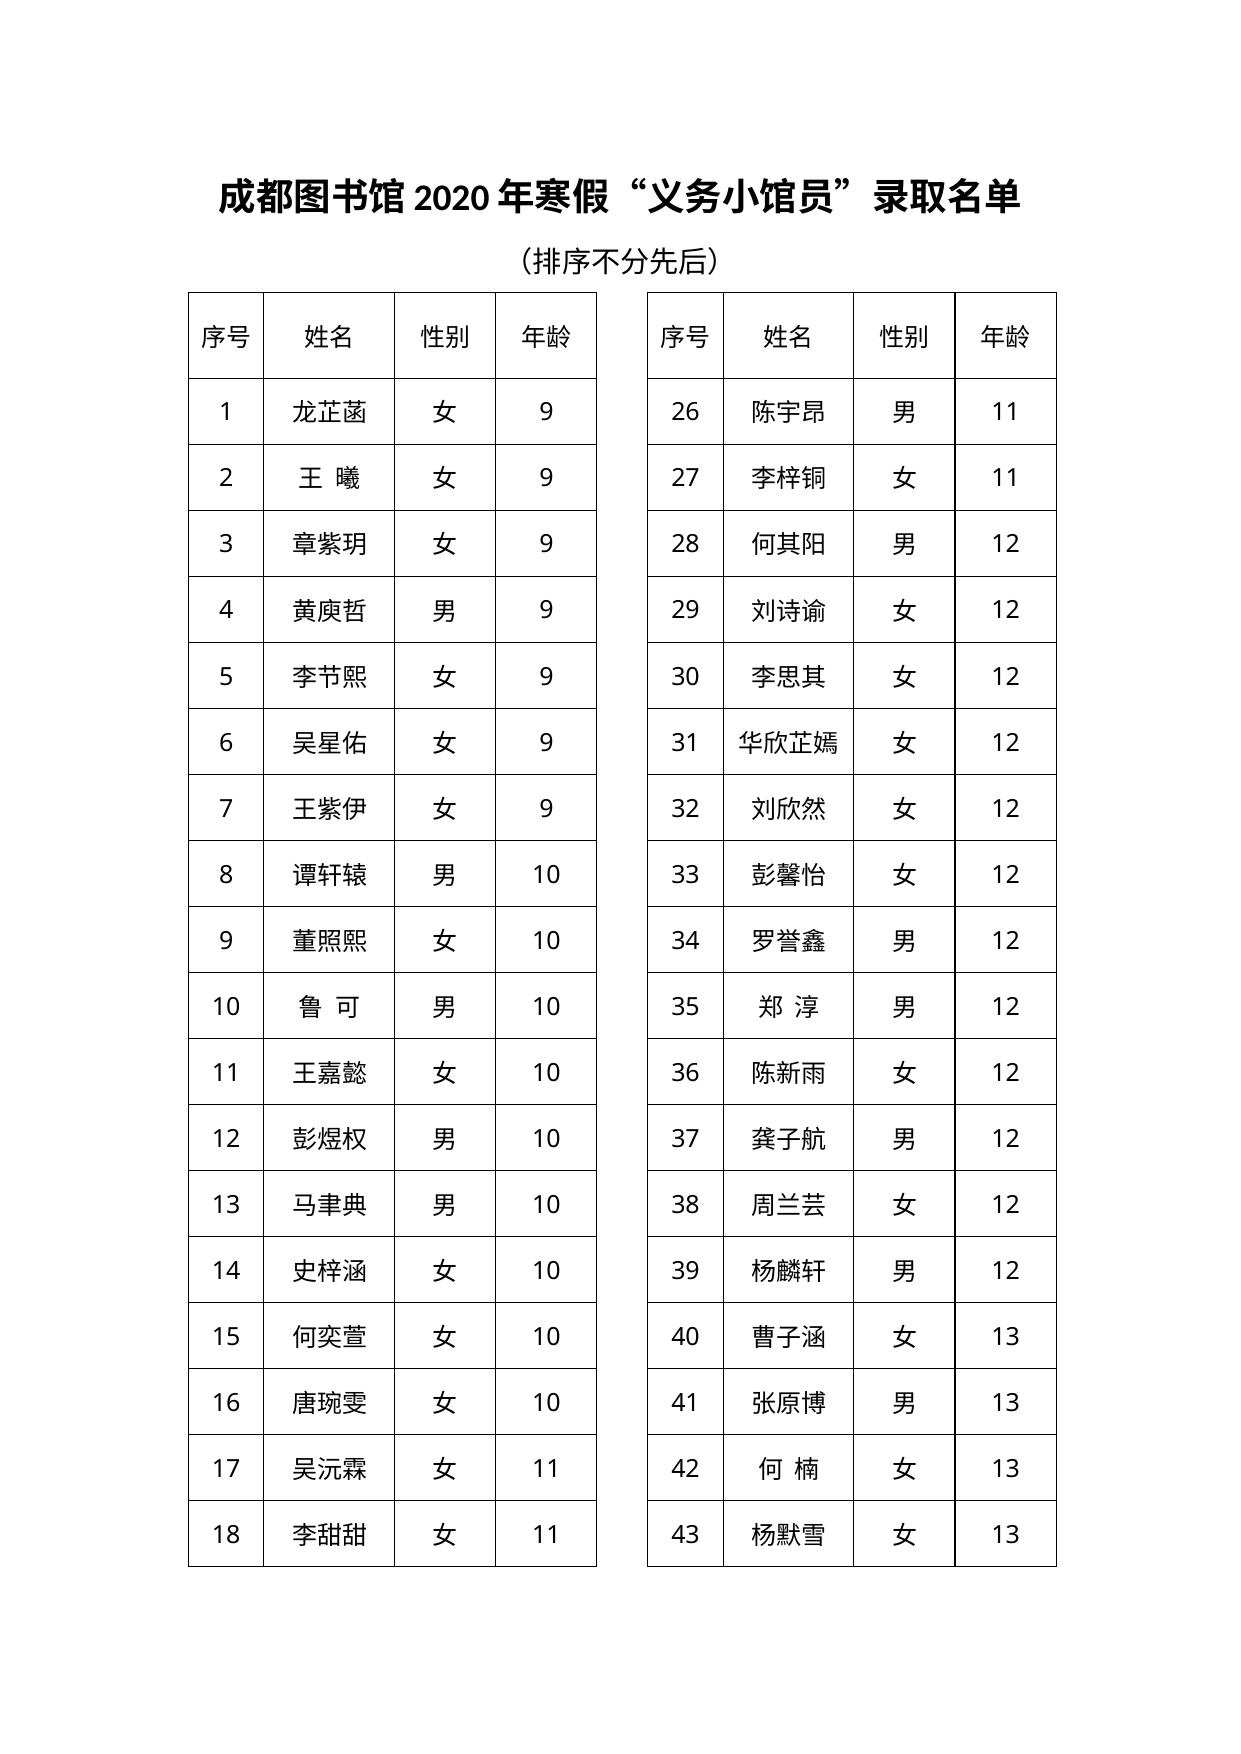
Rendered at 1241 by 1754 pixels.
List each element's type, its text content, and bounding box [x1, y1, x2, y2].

table_cell 女 [854, 1501, 954, 1566]
table_cell 2 [189, 445, 263, 509]
table_cell [597, 1434, 647, 1500]
table_cell 16 [189, 1369, 263, 1434]
table_header [597, 292, 647, 377]
table_cell 唐琬雯 [264, 1369, 394, 1434]
table_cell 32 [648, 775, 723, 840]
table_cell 9 [496, 643, 596, 708]
table_cell 女 [395, 907, 495, 972]
table_cell 13 [956, 1369, 1056, 1434]
table_cell 34 [648, 907, 723, 972]
table_cell 女 [854, 1435, 954, 1500]
table_cell 男 [854, 1105, 954, 1170]
table_cell 女 [395, 1435, 495, 1500]
table_cell 12 [189, 1105, 263, 1170]
table_header 姓名 [264, 293, 394, 377]
table_cell 女 [395, 643, 495, 708]
table_header 姓名 [724, 293, 853, 377]
table_cell 曹子涵 [724, 1303, 853, 1368]
table_cell 27 [648, 445, 723, 509]
table_cell 36 [648, 1039, 723, 1104]
table_cell 男 [854, 1369, 954, 1434]
table_cell [597, 1038, 647, 1104]
table_cell 17 [189, 1435, 263, 1500]
text （排序不分先后） [187, 227, 1053, 292]
table_cell 10 [496, 1303, 596, 1368]
table_cell 杨默雪 [724, 1501, 853, 1566]
table_cell 男 [395, 973, 495, 1038]
table_cell 王 曦 [264, 445, 394, 509]
table_cell 罗誉鑫 [724, 907, 853, 972]
table_cell 13 [189, 1171, 263, 1236]
table_cell 男 [854, 379, 954, 443]
table_cell 10 [496, 841, 596, 906]
table_cell [597, 510, 647, 576]
table_cell 女 [854, 643, 954, 708]
table_cell 10 [496, 973, 596, 1038]
table_cell 陈新雨 [724, 1039, 853, 1104]
table_cell 彭馨怡 [724, 841, 853, 906]
table_cell 何其阳 [724, 511, 853, 576]
table_cell 10 [496, 1237, 596, 1302]
table_cell 男 [854, 511, 954, 576]
table_cell 28 [648, 511, 723, 576]
table_cell 15 [189, 1303, 263, 1368]
table_cell 12 [956, 1171, 1056, 1236]
table_cell 彭煜权 [264, 1105, 394, 1170]
table_cell 3 [189, 511, 263, 576]
table_cell [597, 708, 647, 774]
table_header 序号 [189, 293, 263, 377]
table_cell 女 [395, 511, 495, 576]
table_cell 张原博 [724, 1369, 853, 1434]
table_cell 9 [496, 379, 596, 443]
table_cell 男 [395, 1105, 495, 1170]
table_cell 9 [496, 445, 596, 509]
table_cell 12 [956, 973, 1056, 1038]
table_cell [597, 972, 647, 1038]
table_cell 男 [395, 841, 495, 906]
table_cell 9 [496, 511, 596, 576]
table_cell 10 [496, 1039, 596, 1104]
table_cell 龙芷菡 [264, 379, 394, 443]
table_cell 12 [956, 1237, 1056, 1302]
table_cell 12 [956, 1105, 1056, 1170]
table_cell 11 [496, 1435, 596, 1500]
table_cell 女 [854, 709, 954, 774]
table_cell 43 [648, 1501, 723, 1566]
table_cell 35 [648, 973, 723, 1038]
table_cell 章紫玥 [264, 511, 394, 576]
table_cell 38 [648, 1171, 723, 1236]
table_cell 13 [956, 1435, 1056, 1500]
table_cell [597, 444, 647, 509]
table_cell [597, 642, 647, 708]
table_cell 何奕萱 [264, 1303, 394, 1368]
table_cell 39 [648, 1237, 723, 1302]
table_cell 女 [854, 445, 954, 509]
table_cell 10 [496, 907, 596, 972]
table_cell 何 楠 [724, 1435, 853, 1500]
table_cell 女 [395, 1501, 495, 1566]
table_cell 吴星佑 [264, 709, 394, 774]
table_cell [597, 378, 647, 443]
table_cell 刘欣然 [724, 775, 853, 840]
table_cell 12 [956, 577, 1056, 642]
table_cell 11 [189, 1039, 263, 1104]
table_cell 女 [395, 1369, 495, 1434]
table_cell 12 [956, 511, 1056, 576]
table_cell 33 [648, 841, 723, 906]
table_cell 马聿典 [264, 1171, 394, 1236]
table_cell 42 [648, 1435, 723, 1500]
table_cell 12 [956, 907, 1056, 972]
table_cell 吴沅霖 [264, 1435, 394, 1500]
table_cell 女 [395, 775, 495, 840]
table_cell 女 [854, 841, 954, 906]
table_cell 31 [648, 709, 723, 774]
table_cell 10 [496, 1171, 596, 1236]
table_cell 王紫伊 [264, 775, 394, 840]
table_header 年龄 [496, 293, 596, 377]
table_header 年龄 [956, 293, 1056, 377]
table_cell [597, 576, 647, 642]
table_cell [597, 1500, 647, 1566]
table_cell 12 [956, 643, 1056, 708]
table_cell 女 [395, 1237, 495, 1302]
table_cell 37 [648, 1105, 723, 1170]
table_cell 10 [496, 1105, 596, 1170]
table_cell 10 [496, 1369, 596, 1434]
table_cell 华欣芷嫣 [724, 709, 853, 774]
table_cell 女 [854, 1171, 954, 1236]
table_cell [597, 840, 647, 906]
table_cell [597, 1368, 647, 1434]
table_cell 14 [189, 1237, 263, 1302]
table_cell 9 [496, 709, 596, 774]
table_cell 41 [648, 1369, 723, 1434]
table_cell 女 [395, 709, 495, 774]
table_header 序号 [648, 293, 723, 377]
table_cell 董照熙 [264, 907, 394, 972]
table_cell 女 [395, 379, 495, 443]
table_cell 女 [854, 577, 954, 642]
table_cell 男 [854, 973, 954, 1038]
table_cell 女 [854, 775, 954, 840]
table_cell 男 [395, 577, 495, 642]
table_cell 女 [395, 445, 495, 509]
table_cell 杨麟轩 [724, 1237, 853, 1302]
table_cell 男 [854, 907, 954, 972]
table_cell 26 [648, 379, 723, 443]
table_cell 龚子航 [724, 1105, 853, 1170]
table_cell 13 [956, 1501, 1056, 1566]
table_cell 李思其 [724, 643, 853, 708]
table_cell 郑 淳 [724, 973, 853, 1038]
table_cell 10 [189, 973, 263, 1038]
table_cell 李节熙 [264, 643, 394, 708]
table_cell 周兰芸 [724, 1171, 853, 1236]
table_cell 鲁 可 [264, 973, 394, 1038]
table_cell 李甜甜 [264, 1501, 394, 1566]
table_cell 5 [189, 643, 263, 708]
table_cell 12 [956, 841, 1056, 906]
table_cell 4 [189, 577, 263, 642]
table_cell 18 [189, 1501, 263, 1566]
table_cell 刘诗谕 [724, 577, 853, 642]
text 成都图书馆2020年寒假“义务小馆员”录取名单 [187, 162, 1053, 227]
table_cell 12 [956, 775, 1056, 840]
table_cell 7 [189, 775, 263, 840]
table_cell 陈宇昂 [724, 379, 853, 443]
table_cell 9 [189, 907, 263, 972]
table_cell 黄庾哲 [264, 577, 394, 642]
table_cell 史梓涵 [264, 1237, 394, 1302]
table_cell 29 [648, 577, 723, 642]
table_cell [597, 1104, 647, 1170]
table_cell 李梓铜 [724, 445, 853, 509]
table_header 性别 [395, 293, 495, 377]
table_cell 6 [189, 709, 263, 774]
table_cell 王嘉懿 [264, 1039, 394, 1104]
table_header 性别 [854, 293, 954, 377]
table_cell 40 [648, 1303, 723, 1368]
table_cell 12 [956, 709, 1056, 774]
table_cell 8 [189, 841, 263, 906]
table_cell [597, 906, 647, 972]
table_cell 11 [496, 1501, 596, 1566]
table_cell 女 [395, 1039, 495, 1104]
table_cell 女 [395, 1303, 495, 1368]
table_cell [597, 774, 647, 840]
table_cell 11 [956, 379, 1056, 443]
table_cell 女 [854, 1303, 954, 1368]
table_cell [597, 1170, 647, 1236]
table_cell [597, 1302, 647, 1368]
table_cell [597, 1236, 647, 1302]
table_cell 男 [854, 1237, 954, 1302]
table_cell 1 [189, 379, 263, 443]
table_cell 11 [956, 445, 1056, 509]
table_cell 女 [854, 1039, 954, 1104]
table_cell 9 [496, 577, 596, 642]
table_cell 谭轩辕 [264, 841, 394, 906]
table_cell 13 [956, 1303, 1056, 1368]
table_cell 9 [496, 775, 596, 840]
table_cell 男 [395, 1171, 495, 1236]
table_cell 30 [648, 643, 723, 708]
table_cell 12 [956, 1039, 1056, 1104]
